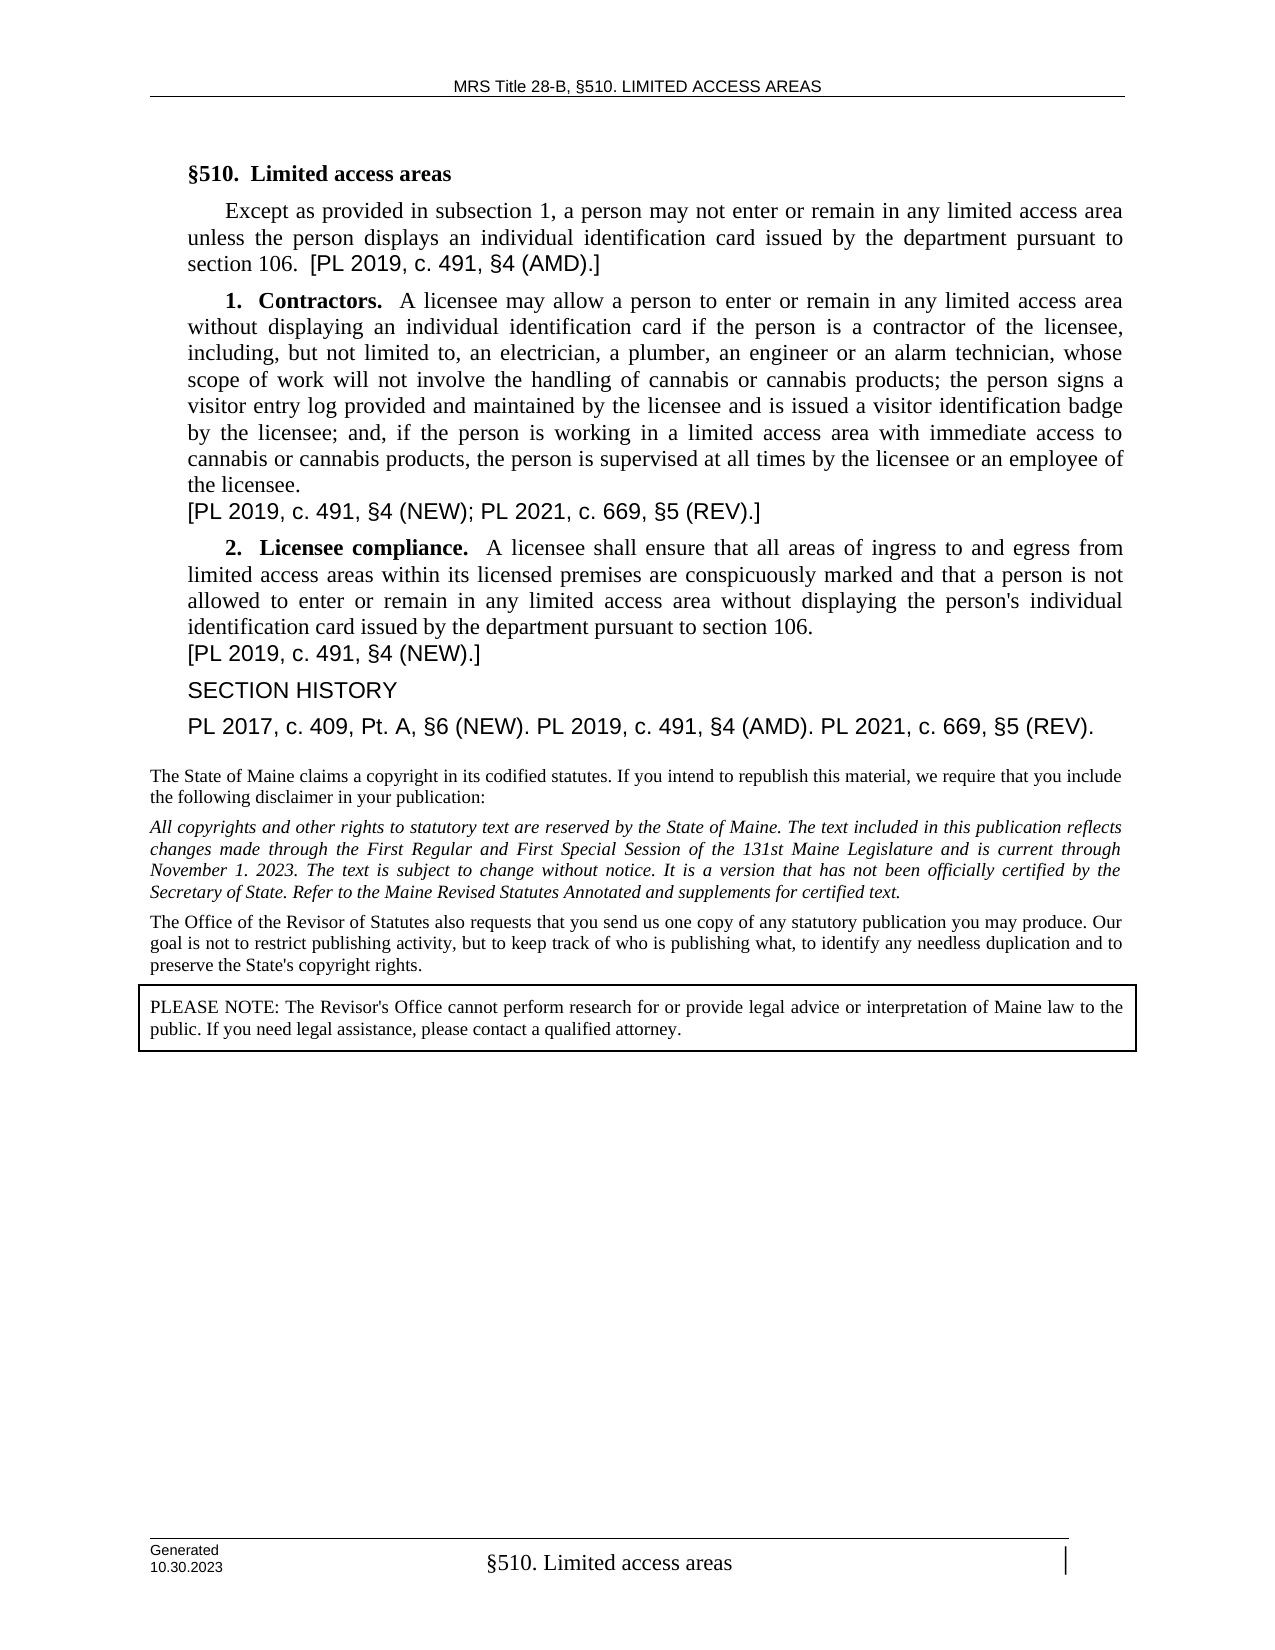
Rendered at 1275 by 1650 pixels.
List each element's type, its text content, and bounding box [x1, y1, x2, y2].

text [PL 2019, c. 491, §4 (NEW); PL 2021, c. 669, §5 (REV).] [187, 498, 1125, 524]
text §510. Limited access areas [187, 160, 1125, 187]
text PLEASE NOTE: The Revisor's Office cannot perform research for or provide legal advice or interpretation of Maine law to the public. If you need legal assistance, please contact a qualified attorney. [140, 986, 1135, 1050]
text PL 2017, c. 409, Pt. A, §6 (NEW). PL 2019, c. 491, §4 (AMD). PL 2021, c. 669, §5 (REV). [187, 713, 1125, 740]
text [PL 2019, c. 491, §4 (NEW).] [187, 640, 1125, 666]
text The Office of the Revisor of Statutes also requests that you send us one copy of any statutory publication you may produce. Our goal is not to restrict publishing activity, but to keep track of who is publishing what, to identify any needless duplication and to preserve the State's copyright rights. [150, 911, 1125, 975]
text Except as provided in subsection 1, a person may not enter or remain in any limited access area unless the person displays an individual identification card issued by the department pursuant to section 106. [PL 2019, c. 491, §4 (AMD).] [187, 197, 1125, 276]
text The State of Maine claims a copyright in its codified statutes. If you intend to republish this material, we require that you include the following disclaimer in your publication: [150, 765, 1125, 808]
text All copyrights and other rights to statutory text are reserved by the State of Maine. The text included in this publication reflects changes made through the First Regular and First Special Session of the 131st Maine Legislature and is current through November 1. 2023 . The text is subject to change without notice. It is a version that has not been officially certified by the Secretary of State. Refer to the Maine Revised Statutes Annotated and supplements for certified text. [150, 816, 1125, 902]
text 2. Licensee compliance. A licensee shall ensure that all areas of ingress to and egress from limited access areas within its licensed premises are conspicuously marked and that a person is not allowed to enter or remain in any limited access area without displaying the person's individual identification card issued by the department pursuant to section 106. [187, 534, 1125, 640]
text 1. Contractors. A licensee may allow a person to enter or remain in any limited access area without displaying an individual identification card if the person is a contractor of the licensee, including, but not limited to, an electrician, a plumber, an engineer or an alarm technician, whose scope of work will not involve the handling of cannabis or cannabis products; the person signs a visitor entry log provided and maintained by the licensee and is issued a visitor identification badge by the licensee; and, if the person is working in a limited access area with immediate access to cannabis or cannabis products, the person is supervised at all times by the licensee or an employee of the licensee. [187, 287, 1125, 498]
text SECTION HISTORY [187, 677, 1125, 703]
